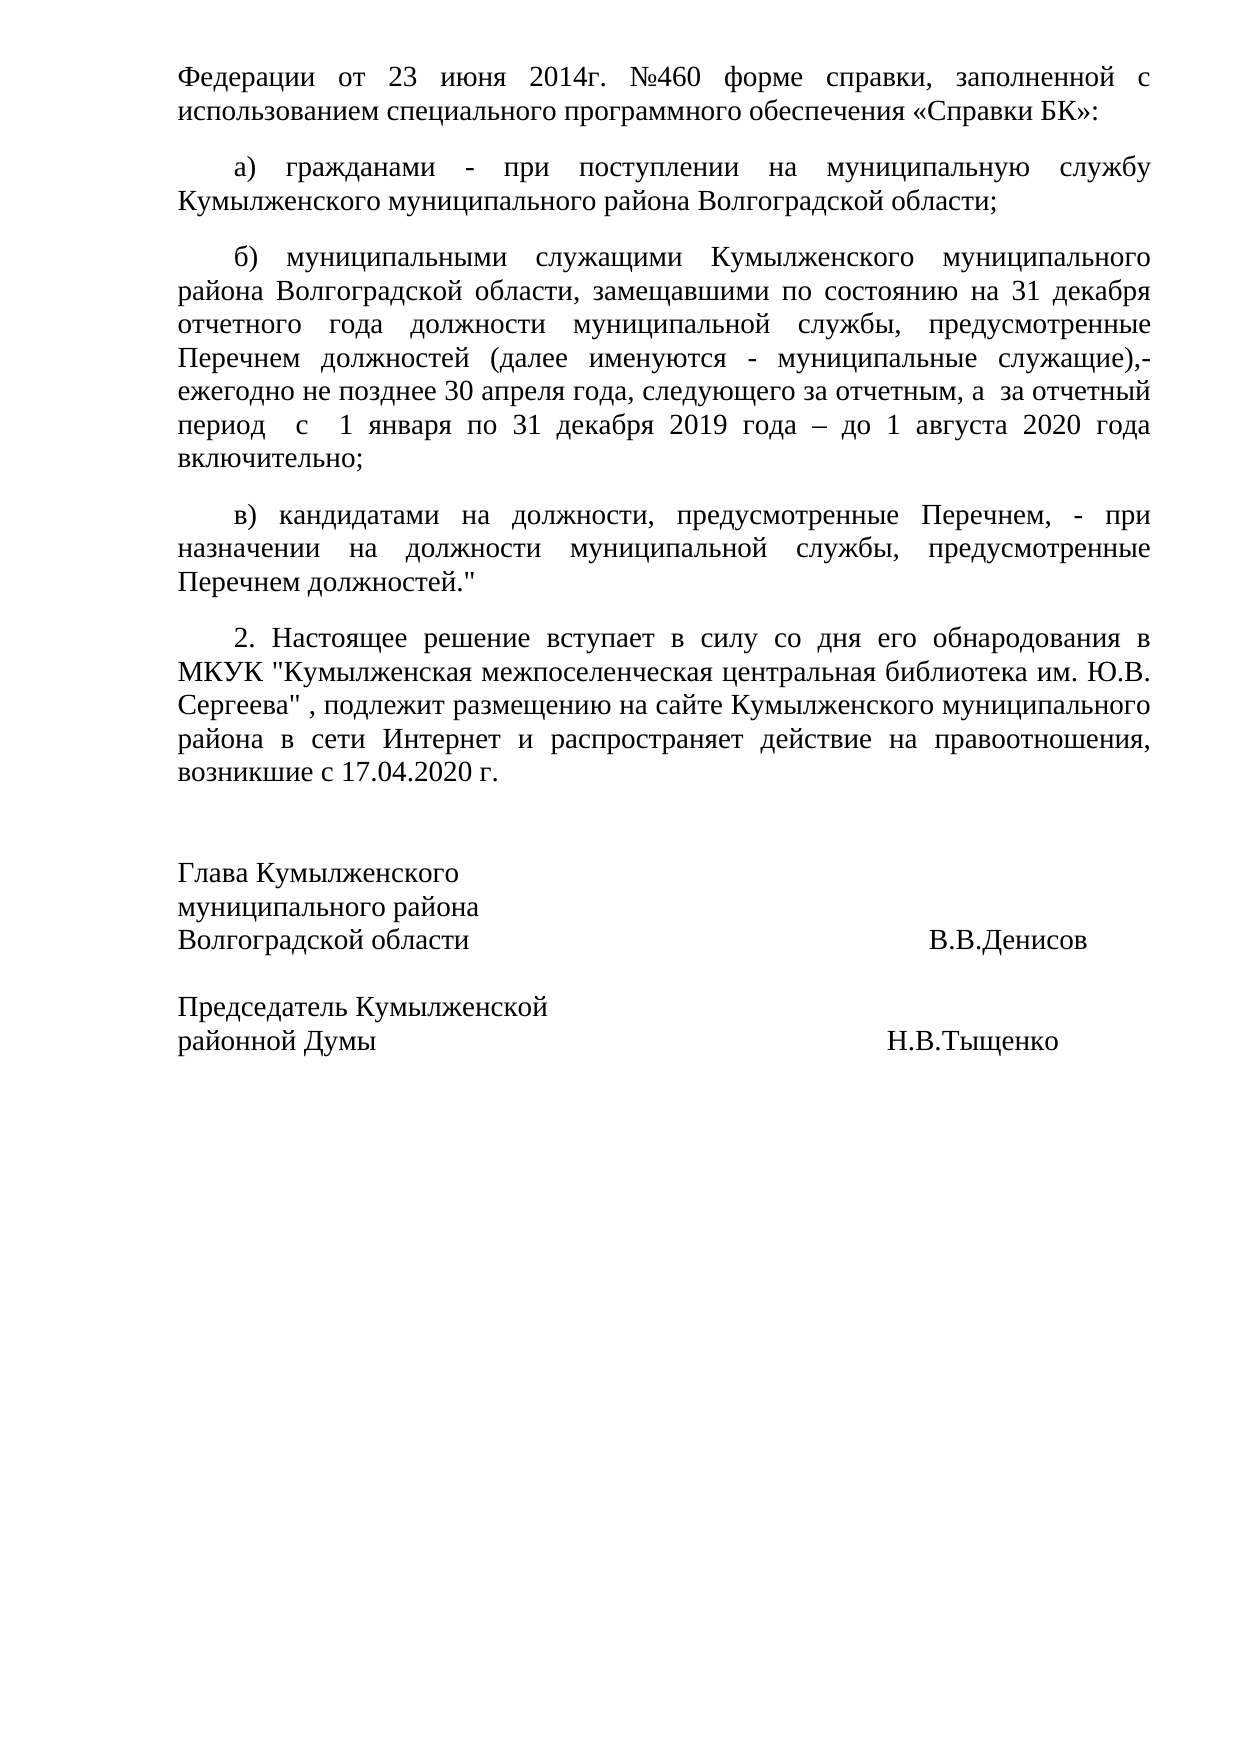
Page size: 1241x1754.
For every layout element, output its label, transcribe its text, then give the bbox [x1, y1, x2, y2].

text б) муниципальными служащими Кумылженского муниципального района Волгоградской области, замещавшими по состоянию на 31 декабря отчетного года должности муниципальной службы, предусмотренные Перечнем должностей (далее именуются - муниципальные служащие),- ежегодно не позднее 30 апреля года, следующего за отчетным, а за отчетный период с 1 января по 31 декабря 2019 года – до 1 августа 2020 года включительно; [177, 239, 1152, 474]
text Глава Кумылженского [177, 855, 1152, 889]
text районной Думы Н.В.Тыщенко [177, 1023, 1152, 1056]
text а) гражданами - при поступлении на муниципальную службу Кумылженского муниципального района Волгоградской области; [177, 149, 1152, 216]
text муниципального района [177, 889, 1152, 922]
text Председатель Кумылженской [177, 989, 1152, 1023]
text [177, 59, 1152, 126]
text 2. Настоящее решение вступает в силу со дня его обнародования в МКУК "Кумылженская межпоселенческая центральная библиотека им. Ю.В. Сергеева" , подлежит размещению на сайте Кумылженского муниципального района в сети Интернет и распространяет действие на правоотношения, возникшие с 17.04.2020 г. [177, 620, 1152, 788]
text в) кандидатами на должности, предусмотренные Перечнем, - при назначении на должности муниципальной службы, предусмотренные Перечнем должностей." [177, 497, 1152, 597]
text Волгоградской области В.В.Денисов [177, 922, 1152, 956]
